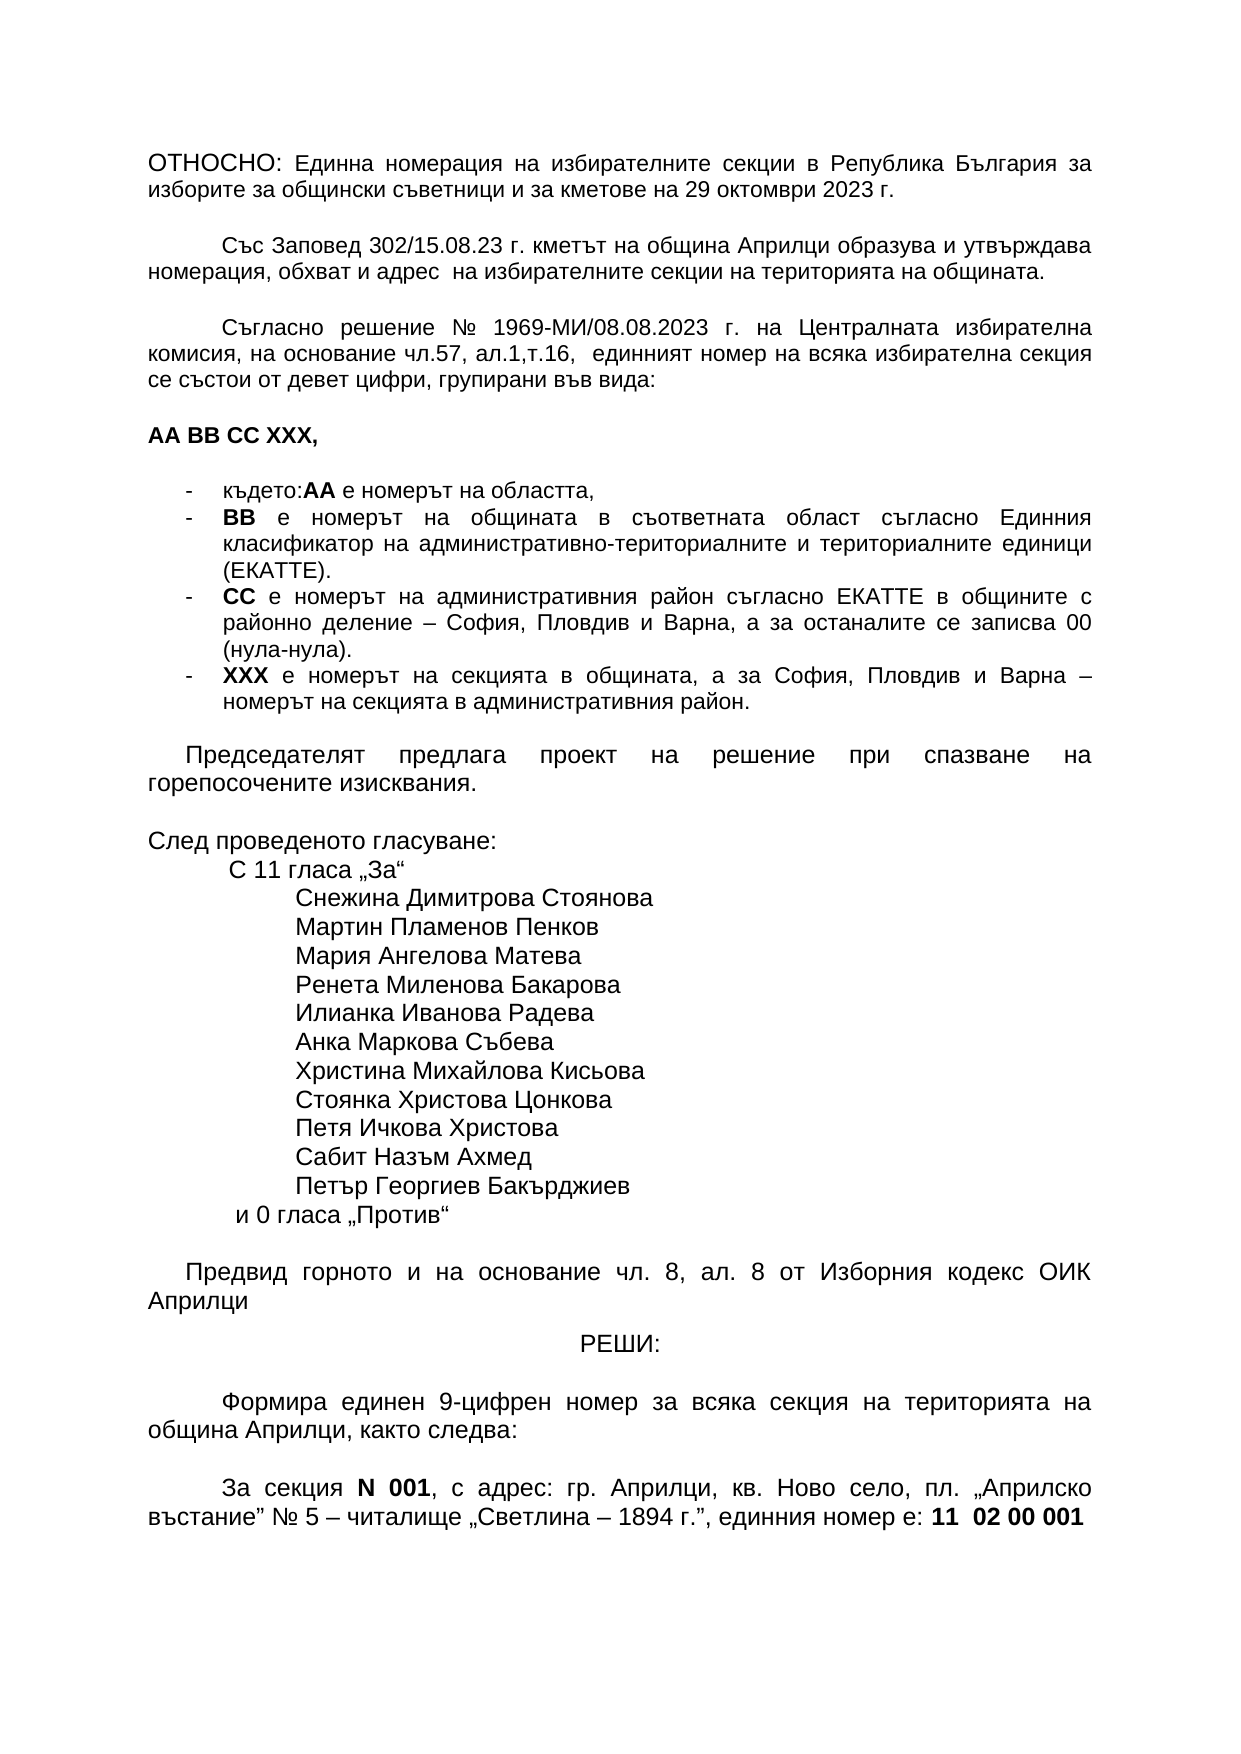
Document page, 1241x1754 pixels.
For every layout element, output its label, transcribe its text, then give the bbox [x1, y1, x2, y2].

text Предвид горното и на основание чл. 8, ал. 8 от Изборния кодекс ОИК Априлци [148, 1257, 1093, 1315]
list ВВ е номерът на общината в съответната област съгласно Единния класификатор на административно-териториалните и териториалните единици (ЕКАТТЕ). [185, 504, 1093, 583]
text Със Заповед 302/15.08.23 г. кметът на община Априлци образува и утвърждава номерация, обхват и адрес на избирателните секции на територията на общината. [148, 232, 1093, 284]
text Мария Ангелова Матева [148, 941, 1093, 970]
text Председателят предлага проект на решение при спазване на горепосочените изисквания. [148, 740, 1093, 797]
text Сабит Назъм Ахмед [148, 1142, 1093, 1171]
text Формира единен 9-цифрен номер за всяка секция на територията на община Априлци, както следва: [148, 1387, 1093, 1444]
text и 0 гласа „Против“ [148, 1200, 1093, 1228]
text Христина Михайлова Кисьова [148, 1056, 1093, 1085]
text Анка Маркова Събева [221, 1027, 1093, 1056]
text Петър Георгиев Бакърджиев [148, 1171, 1093, 1200]
list ХХХ е номерът на секцията в общината, а за София, Пловдив и Варна – номерът на секцията в административния район. [185, 662, 1093, 715]
text Снежина Димитрова Стоянова [148, 883, 1093, 912]
text За секция N 001, с адрес: гр. Априлци, кв. Ново село, пл. „Априлско въстание” № 5 – читалище „Светлина – 1894 г.”, единния номер е: 11 02 00 001 [148, 1473, 1093, 1531]
text Ренета Миленова Бакарова [221, 970, 1093, 998]
text РЕШИ: [148, 1329, 1093, 1358]
list където:АА е номерът на областта, [185, 477, 1093, 504]
text ОТНОСНО: Единна номерация на избирателните секции в Република България за изборите за общински съветници и за кметове на 29 октомври 2023 г. [148, 148, 1093, 203]
text Съгласно решение № 1969-МИ/08.08.2023 г. на Централната избирателна комисия, на основание чл.57, ал.1,т.16, единният номер на всяка избирателна секция се състои от девет цифри, групирани във вида: [148, 314, 1093, 393]
text Мартин Пламенов Пенков [148, 912, 1093, 941]
text АА ВВ СС ХХХ, [148, 422, 1093, 448]
text Петя Ичкова Христова [148, 1113, 1093, 1142]
text Илианка Иванова Радева [148, 998, 1093, 1027]
text Стоянка Христова Цонкова [221, 1085, 1093, 1113]
text След проведеното гласуване: [148, 826, 1093, 855]
text С 11 гласа „За“ [148, 855, 1093, 883]
list СС е номерът на административния район съгласно ЕКАТТЕ в общините с районно деление – София, Пловдив и Варна, а за останалите се записва 00 (нула-нула). [185, 583, 1093, 662]
